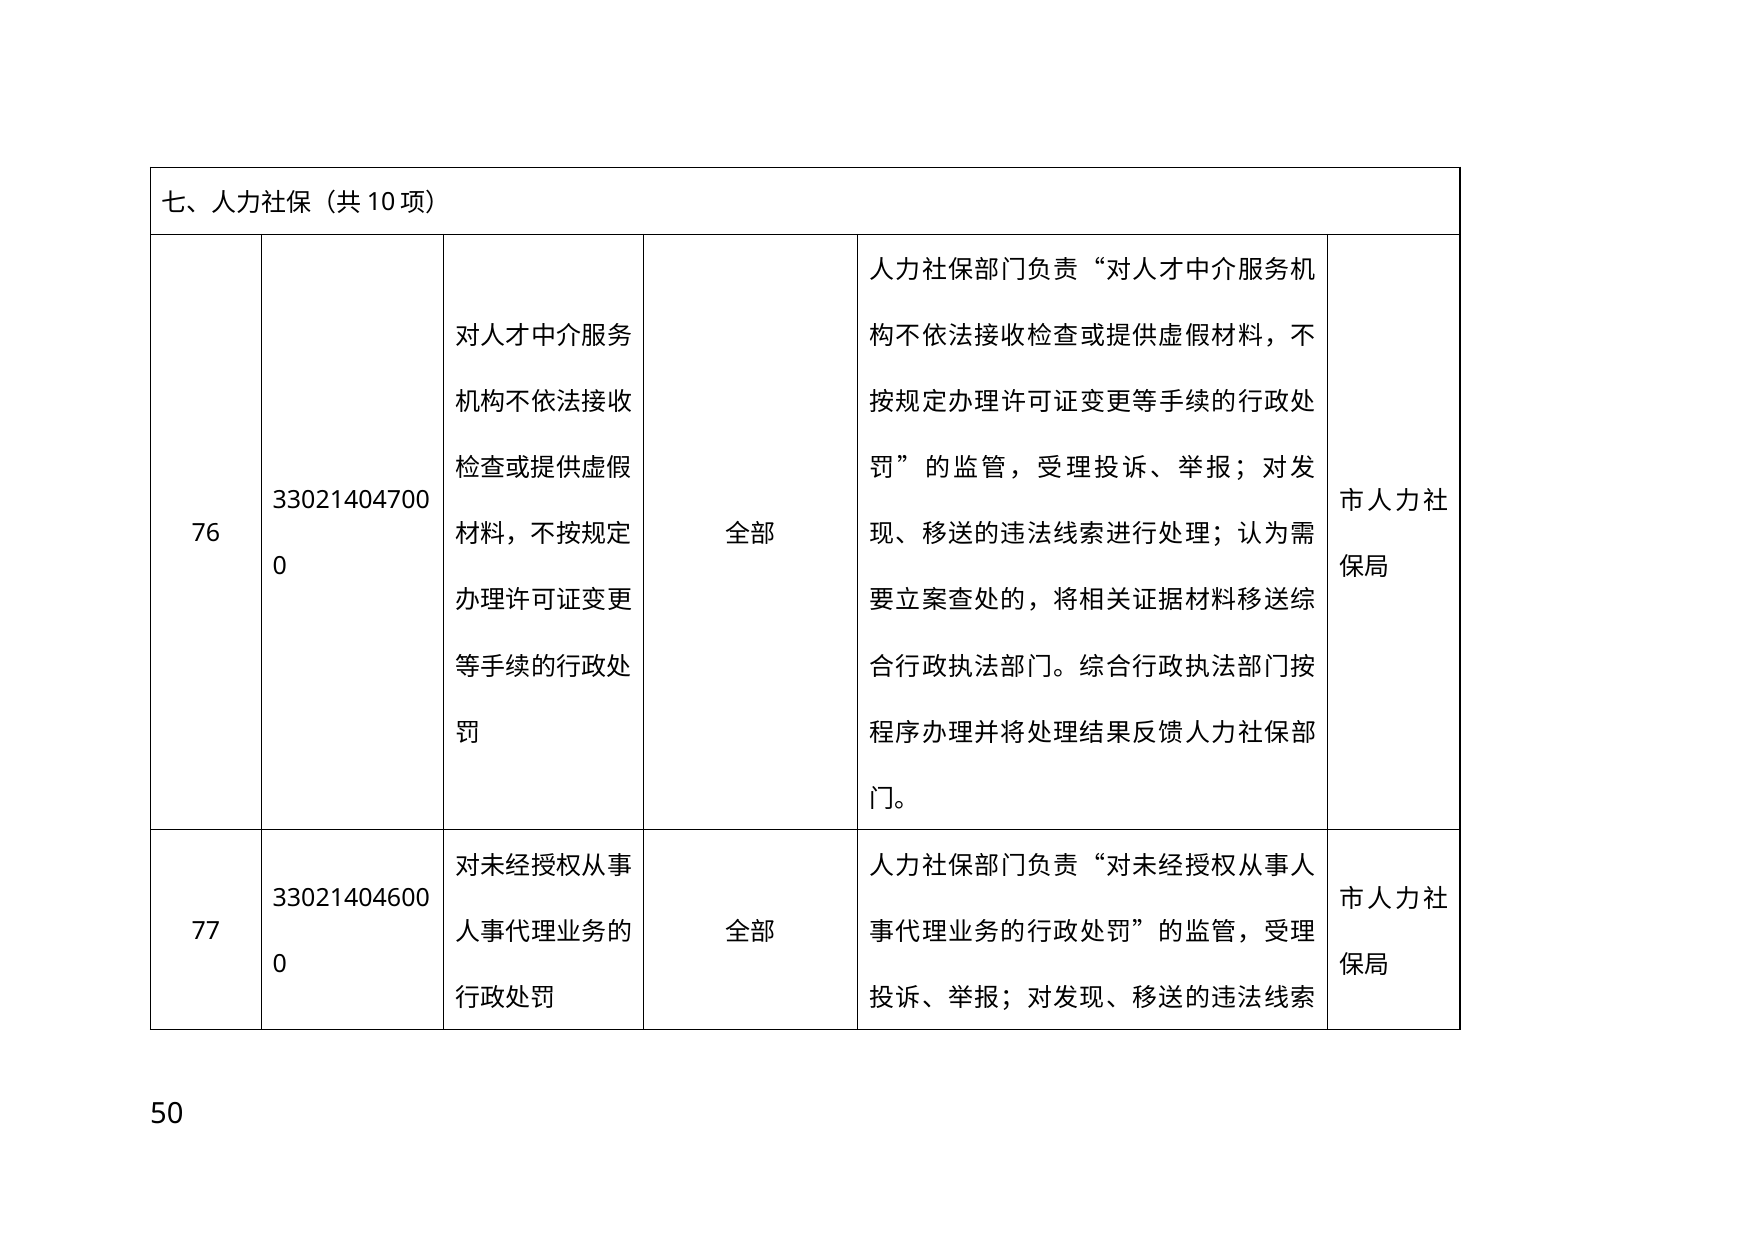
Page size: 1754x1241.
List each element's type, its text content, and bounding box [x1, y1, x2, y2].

table_cell 全部 [644, 830, 857, 1029]
table_cell 人力社保部门负责“对人才中介服务机构不依法接收检查或提供虚假材料，不按规定办理许可证变更等手续的行政处罚”的监管，受理投诉、举报；对发现、移送的违法线索进行处理；认为需要立案查处的，将相关证据材料移送综合行政执法部门。综合行政执法部门按程序办理并将处理结果反馈人力社保部门。 [858, 235, 1327, 829]
table_cell 330214047000 [262, 235, 443, 829]
table_cell 全部 [644, 235, 857, 829]
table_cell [858, 830, 1327, 1029]
table_cell 330214046000 [262, 830, 443, 1029]
table_cell 76 [151, 235, 261, 829]
table_cell 对未经授权从事人事代理业务的行政处罚 [444, 830, 643, 1029]
table_cell 市人力社保局 [1328, 235, 1459, 829]
table_cell 对人才中介服务机构不依法接收检查或提供虚假材料，不按规定办理许可证变更等手续的行政处罚 [444, 235, 643, 829]
table_cell 市人力社保局 [1328, 830, 1459, 1029]
table_cell 77 [151, 830, 261, 1029]
table_cell 七、人力社保（共10项） [151, 168, 1459, 234]
